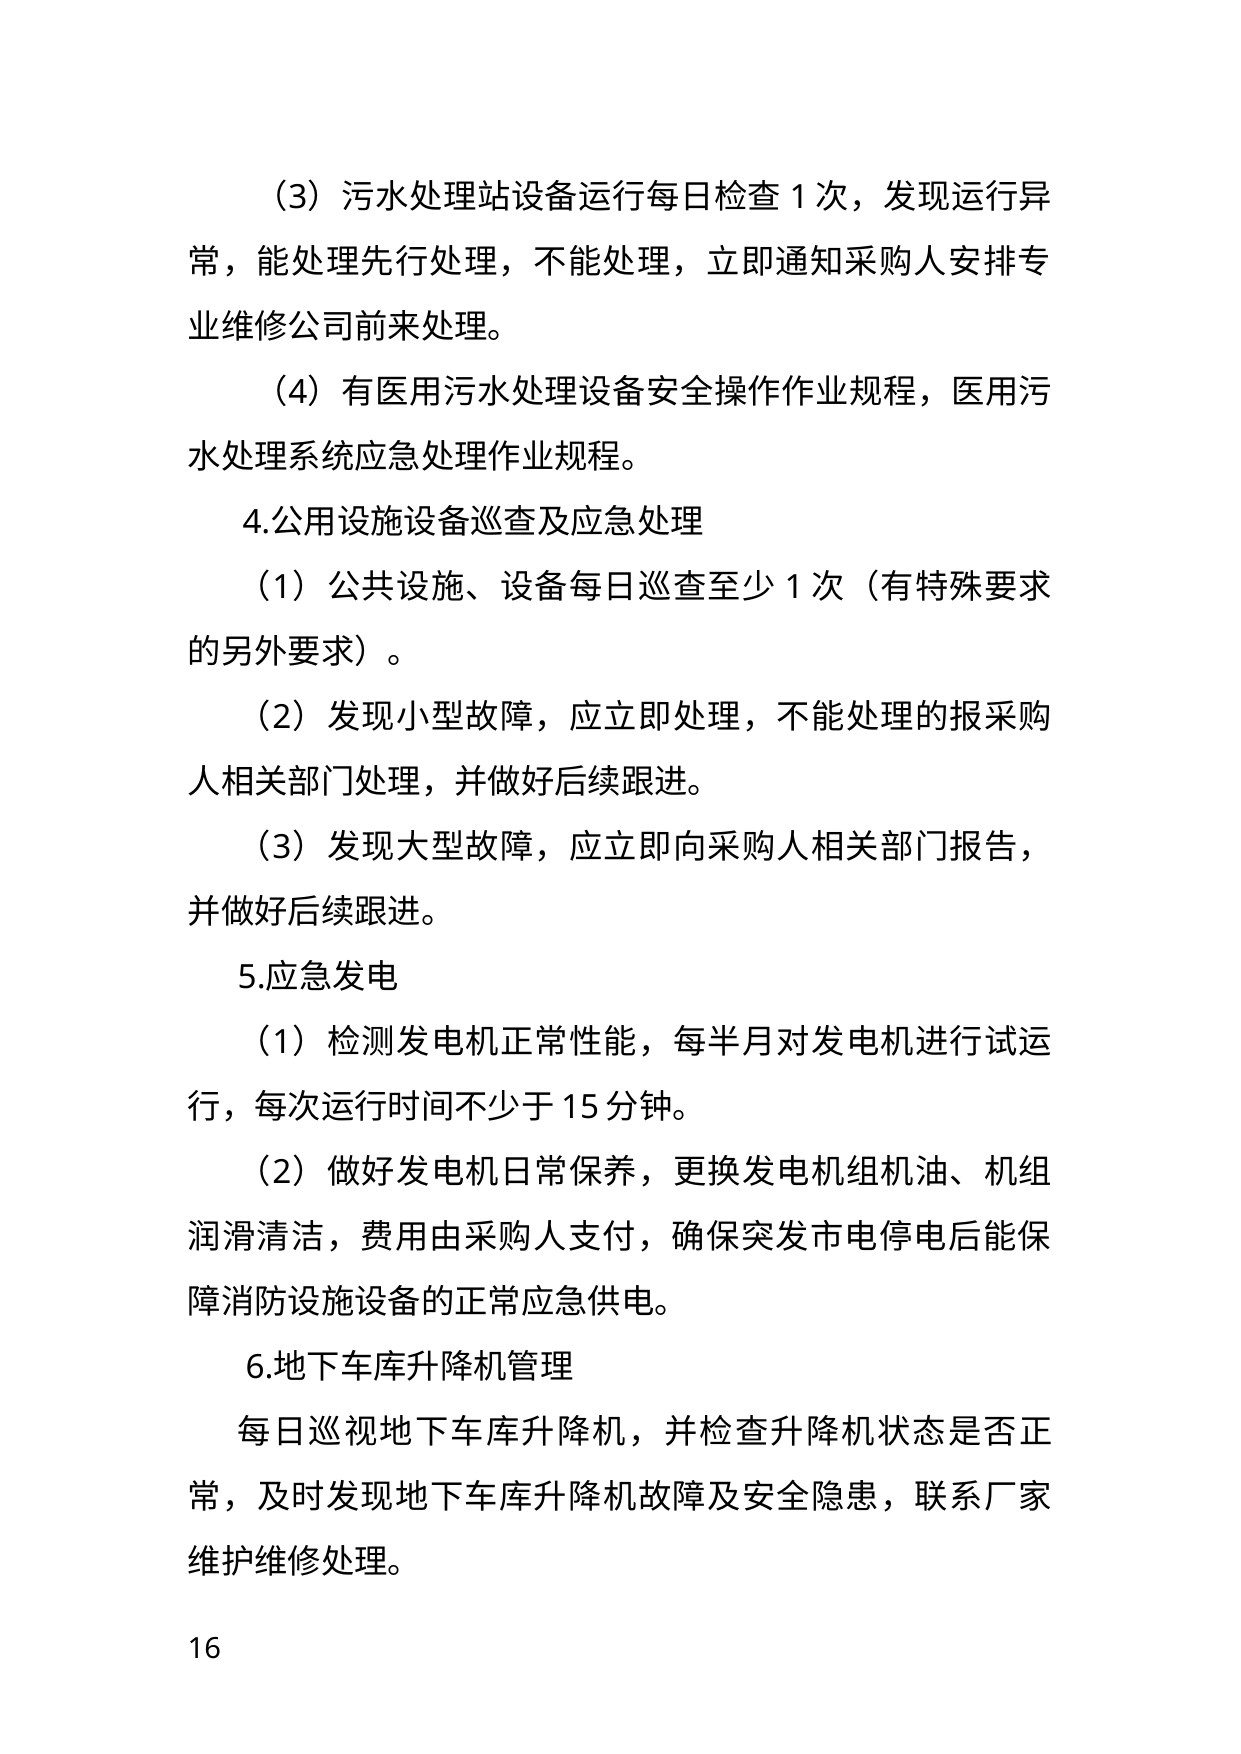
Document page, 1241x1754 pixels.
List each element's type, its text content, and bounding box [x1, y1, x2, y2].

text （3）发现大型故障，应立即向采购人相关部门报告，并做好后续跟进。 [187, 812, 1053, 942]
text （1）公共设施、设备每日巡查至少1次（有特殊要求的另外要求）。 [187, 552, 1053, 682]
text （4）有医用污水处理设备安全操作作业规程，医用污水处理系统应急处理作业规程。 [187, 357, 1053, 487]
text （3）污水处理站设备运行每日检查1次，发现运行异常，能处理先行处理，不能处理，立即通知采购人安排专业维修公司前来处理。 [187, 162, 1053, 357]
text （1）检测发电机正常性能，每半月对发电机进行试运行，每次运行时间不少于15分钟。 [187, 1007, 1053, 1137]
text 每日巡视地下车库升降机，并检查升降机状态是否正常，及时发现地下车库升降机故障及安全隐患，联系厂家维护维修处理。 [187, 1397, 1053, 1592]
text （2）发现小型故障，应立即处理，不能处理的报采购人相关部门处理，并做好后续跟进。 [187, 682, 1053, 812]
text （2）做好发电机日常保养，更换发电机组机油、机组润滑清洁，费用由采购人支付，确保突发市电停电后能保障消防设施设备的正常应急供电。 [187, 1137, 1053, 1332]
text 6.地下车库升降机管理 [245, 1332, 1053, 1397]
text 4.公用设施设备巡查及应急处理 [217, 487, 1053, 552]
text 5.应急发电 [187, 942, 1053, 1007]
